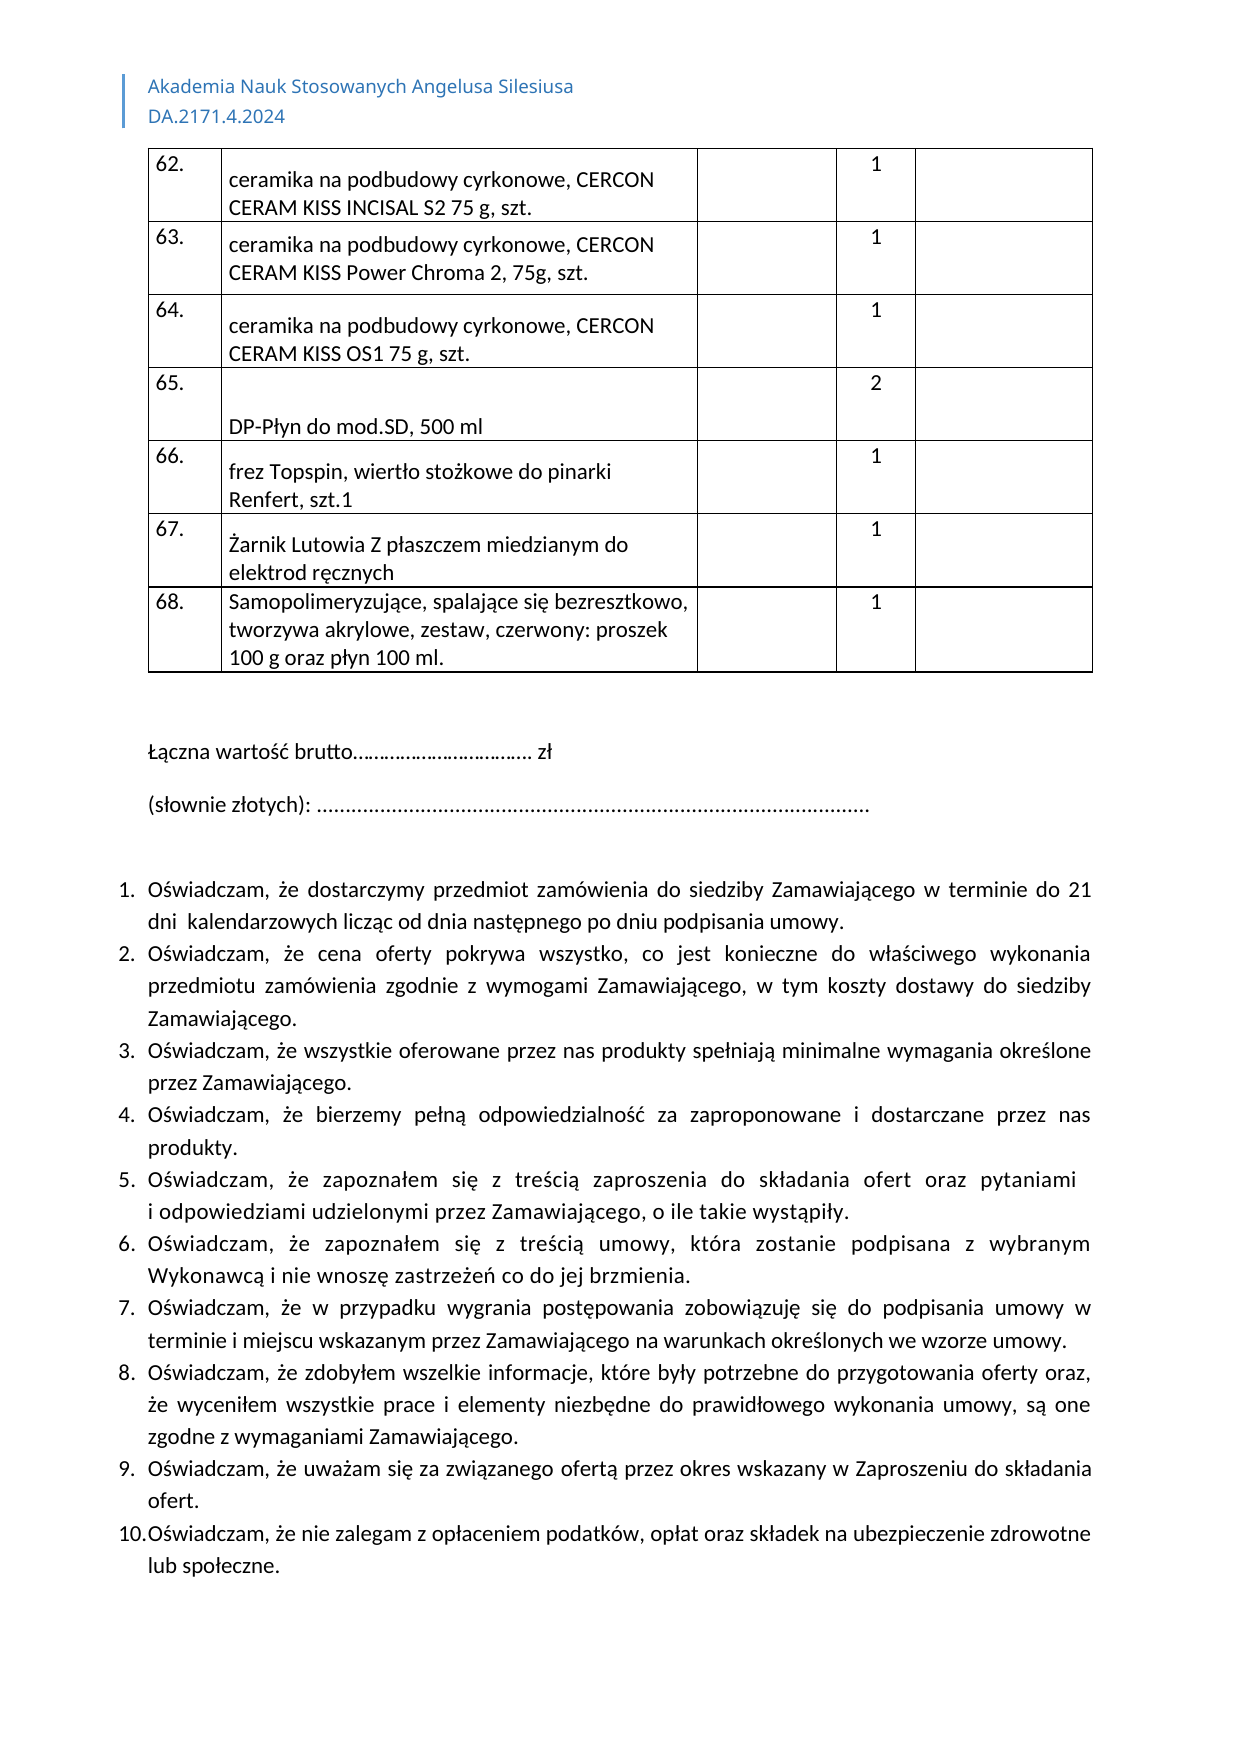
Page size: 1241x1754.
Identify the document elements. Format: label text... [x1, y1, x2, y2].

list Oświadczam, że cena oferty pokrywa wszystko, co jest konieczne do właściwego wykonania przedmiotu zamówienia zgodnie z wymogami Zamawiającego, w tym koszty dostawy do siedziby Zamawiającego. [118, 939, 1093, 1032]
table_cell 1 [837, 295, 915, 367]
table_cell [916, 441, 1092, 513]
table_cell [698, 368, 836, 440]
table_cell [698, 514, 836, 586]
table_cell ceramika na podbudowy cyrkonowe, CERCON CERAM KISS OS1 75 g, szt. [222, 295, 697, 367]
table_cell 66. [149, 441, 221, 513]
list Oświadczam, że bierzemy pełną odpowiedzialność za zaproponowane i dostarczane przez nas produkty. [118, 1100, 1093, 1161]
table_cell [916, 295, 1092, 367]
list Oświadczam, że dostarczymy przedmiot zamówienia do siedziby Zamawiającego w terminie do 21 dni kalendarzowych licząc od dnia następnego po dniu podpisania umowy. [118, 875, 1093, 935]
list Oświadczam, że wszystkie oferowane przez nas produkty spełniają minimalne wymagania określone przez Zamawiającego. [118, 1036, 1093, 1096]
table_cell ceramika na podbudowy cyrkonowe, CERCON CERAM KISS INCISAL S2 75 g, szt. [222, 149, 697, 221]
list Oświadczam, że zdobyłem wszelkie informacje, które były potrzebne do przygotowania oferty oraz, że wyceniłem wszystkie prace i elementy niezbędne do prawidłowego wykonania umowy, są one zgodne z wymaganiami Zamawiającego. [118, 1358, 1093, 1450]
table_cell 68. [149, 588, 221, 671]
table_cell 67. [149, 514, 221, 586]
table_cell 2 [837, 368, 915, 440]
table_cell [916, 588, 1092, 671]
table_cell DP-Płyn do mod.SD, 500 ml [222, 368, 697, 440]
text (słownie złotych): ................................................................................................ [148, 790, 1093, 818]
list Oświadczam, że nie zalegam z opłaceniem podatków, opłat oraz składek na ubezpieczenie zdrowotne lub społeczne. [118, 1519, 1093, 1579]
table_cell 1 [837, 222, 915, 294]
table_cell [698, 441, 836, 513]
table_cell 64. [149, 295, 221, 367]
table_cell 1 [837, 149, 915, 221]
table_cell [698, 222, 836, 294]
list Oświadczam, że uważam się za związanego ofertą przez okres wskazany w Zaproszeniu do składania ofert. [118, 1454, 1093, 1515]
table_cell [698, 588, 836, 671]
table_cell 63. [149, 222, 221, 294]
table_cell [698, 295, 836, 367]
table_cell Samopolimeryzujące, spalające się bezresztkowo, tworzywa akrylowe, zestaw, czerwony: proszek 100 g oraz płyn 100 ml. [222, 588, 697, 671]
list Oświadczam, że zapoznałem się z treścią umowy, która zostanie podpisana z wybranym Wykonawcą i nie wnoszę zastrzeżeń co do jej brzmienia. [118, 1229, 1093, 1289]
table_cell [916, 368, 1092, 440]
table_cell [916, 149, 1092, 221]
table_cell Żarnik Lutowia Z płaszczem miedzianym do elektrod ręcznych [222, 514, 697, 586]
table_cell 1 [837, 514, 915, 586]
table_cell 62. [149, 149, 221, 221]
table_cell 1 [837, 588, 915, 671]
table_cell [698, 149, 836, 221]
table_cell [916, 222, 1092, 294]
table_cell ceramika na podbudowy cyrkonowe, CERCON CERAM KISS Power Chroma 2, 75g, szt. [222, 222, 697, 294]
table_cell [916, 514, 1092, 586]
table_cell frez Topspin, wiertło stożkowe do pinarki Renfert, szt.1 [222, 441, 697, 513]
text Łączna wartość brutto……………………………. zł [148, 737, 1093, 765]
list Oświadczam, że w przypadku wygrania postępowania zobowiązuję się do podpisania umowy w terminie i miejscu wskazanym przez Zamawiającego na warunkach określonych we wzorze umowy. [118, 1293, 1093, 1354]
table_cell 65. [149, 368, 221, 440]
table_cell 1 [837, 441, 915, 513]
list Oświadczam, że zapoznałem się z treścią zaproszenia do składania ofert oraz pytaniami i odpowiedziami udzielonymi przez Zamawiającego, o ile takie wystąpiły. [118, 1165, 1093, 1225]
